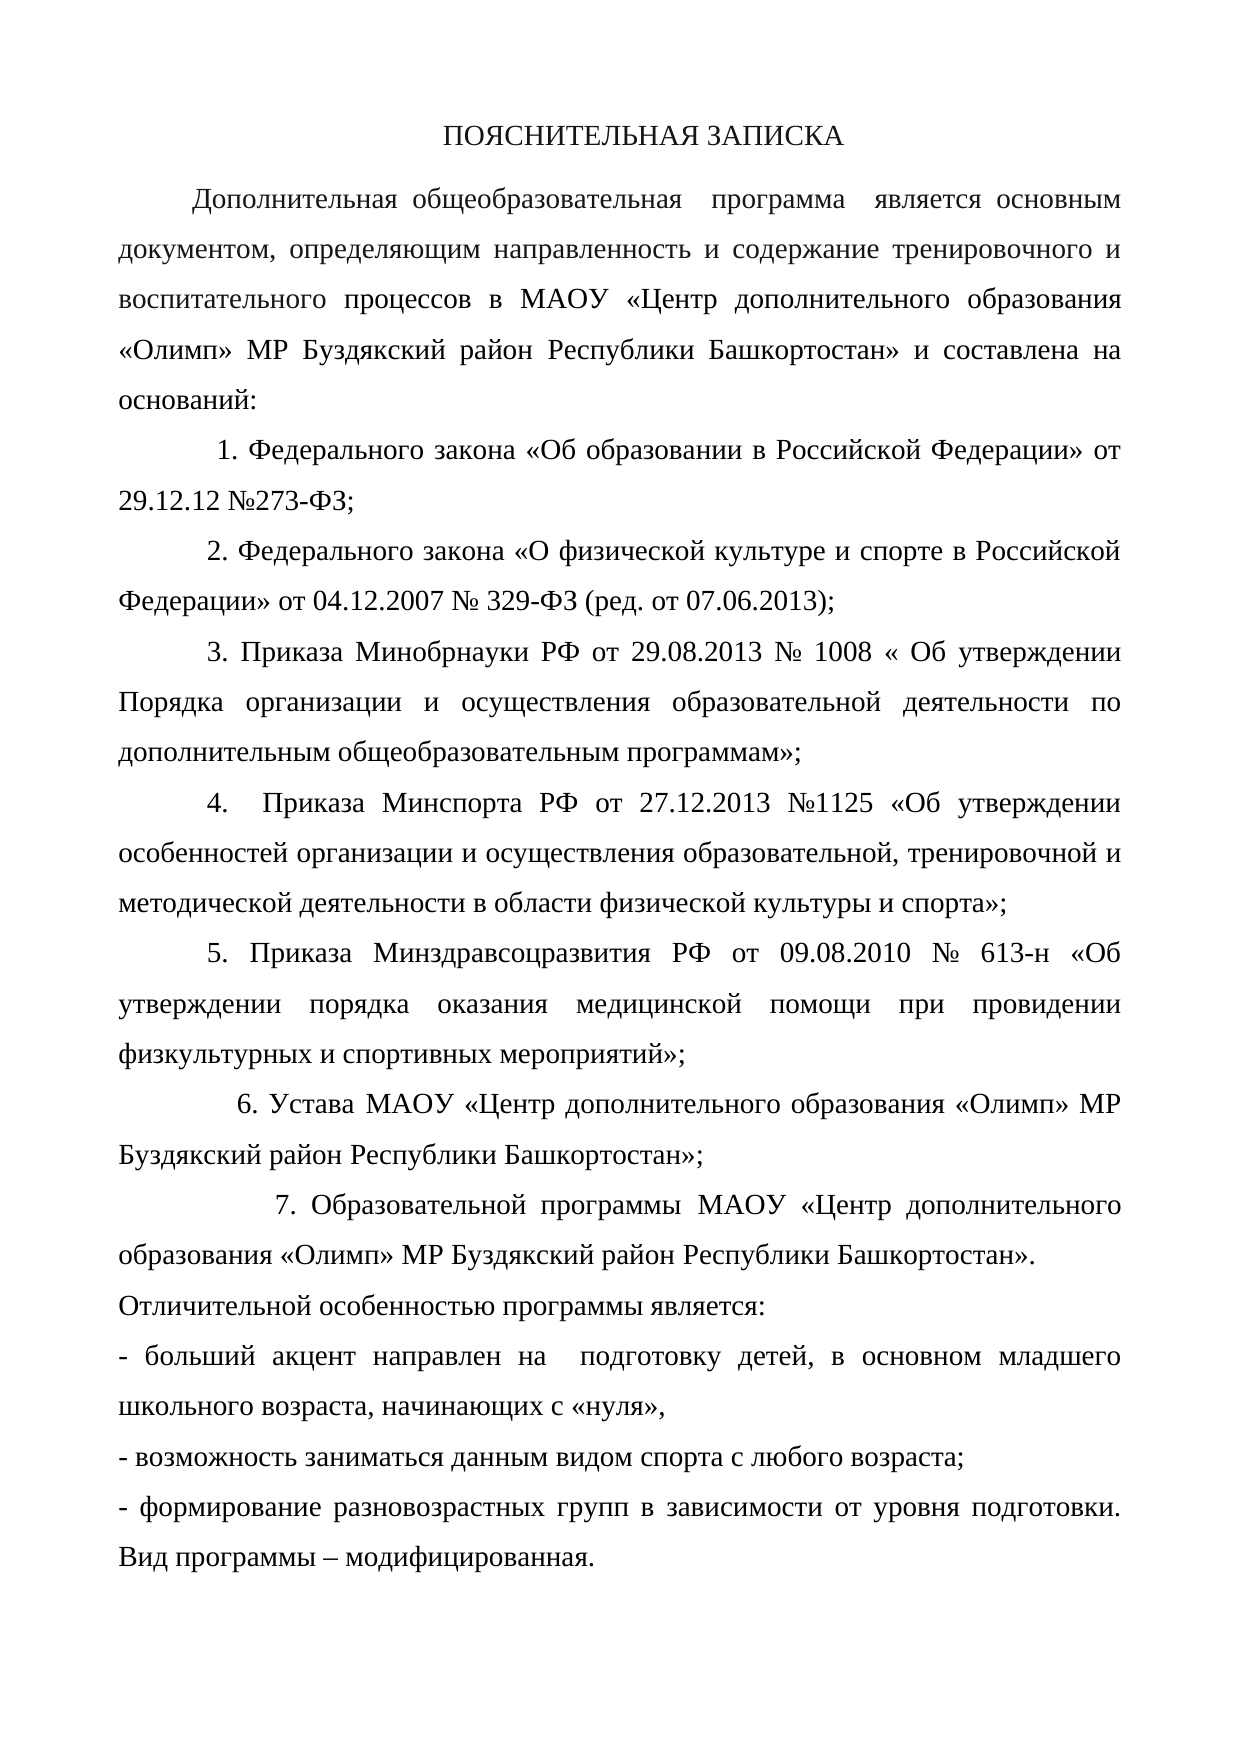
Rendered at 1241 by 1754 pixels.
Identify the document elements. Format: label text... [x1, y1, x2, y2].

text 4. Приказа Минспорта РФ от 27.12.2013 №1125 «Об утверждении особенностей организации и осуществления образовательной, тренировочной и методической деятельности в области физической культуры и спорта»; [118, 785, 1122, 919]
text 3. Приказа Минобрнауки РФ от 29.08.2013 № 1008 « Об утверждении Порядка организации и осуществления образовательной деятельности по дополнительным общеобразовательным программам»; [118, 634, 1122, 768]
text Дополнительная общеобразовательная программа является основным документом, определяющим направленность и содержание тренировочного и воспитательного процессов в МАОУ «Центр дополнительного образования «Олимп» МР Буздякский район Республики Башкортостан» и составлена на оснований: [118, 181, 1122, 416]
text Отличительной особенностью программы является: [118, 1288, 1122, 1321]
text 6. Устава МАОУ «Центр дополнительного образования «Олимп» МР Буздякский район Республики Башкортостан»; [118, 1087, 1122, 1170]
text - больший акцент направлен на подготовку детей, в основном младшего школьного возраста, начинающих с «нуля», [118, 1338, 1122, 1422]
text ПОЯСНИТЕЛЬНАЯ ЗАПИСКА [369, 118, 1122, 152]
text 5. Приказа Минздравсоцразвития РФ от 09.08.2010 № 613-н «Об утверждении порядка оказания медицинской помощи при провидении физкультурных и спортивных мероприятий»; [118, 936, 1122, 1070]
text - возможность заниматься данным видом спорта с любого возраста; [118, 1439, 1122, 1472]
text 2. Федерального закона «О физической культуре и спорте в Российской Федерации» от 04.12.2007 № 329-ФЗ (ред. от 07.06.2013); [118, 533, 1122, 617]
text 7. Образовательной программы МАОУ «Центр дополнительного образования «Олимп» МР Буздякский район Республики Башкортостан». [118, 1187, 1122, 1271]
text 1. Федерального закона «Об образовании в Российской Федерации» от 29.12.12 №273-ФЗ; [118, 432, 1122, 516]
text - формирование разновозрастных групп в зависимости от уровня подготовки. Вид программы – модифицированная. [118, 1489, 1122, 1573]
